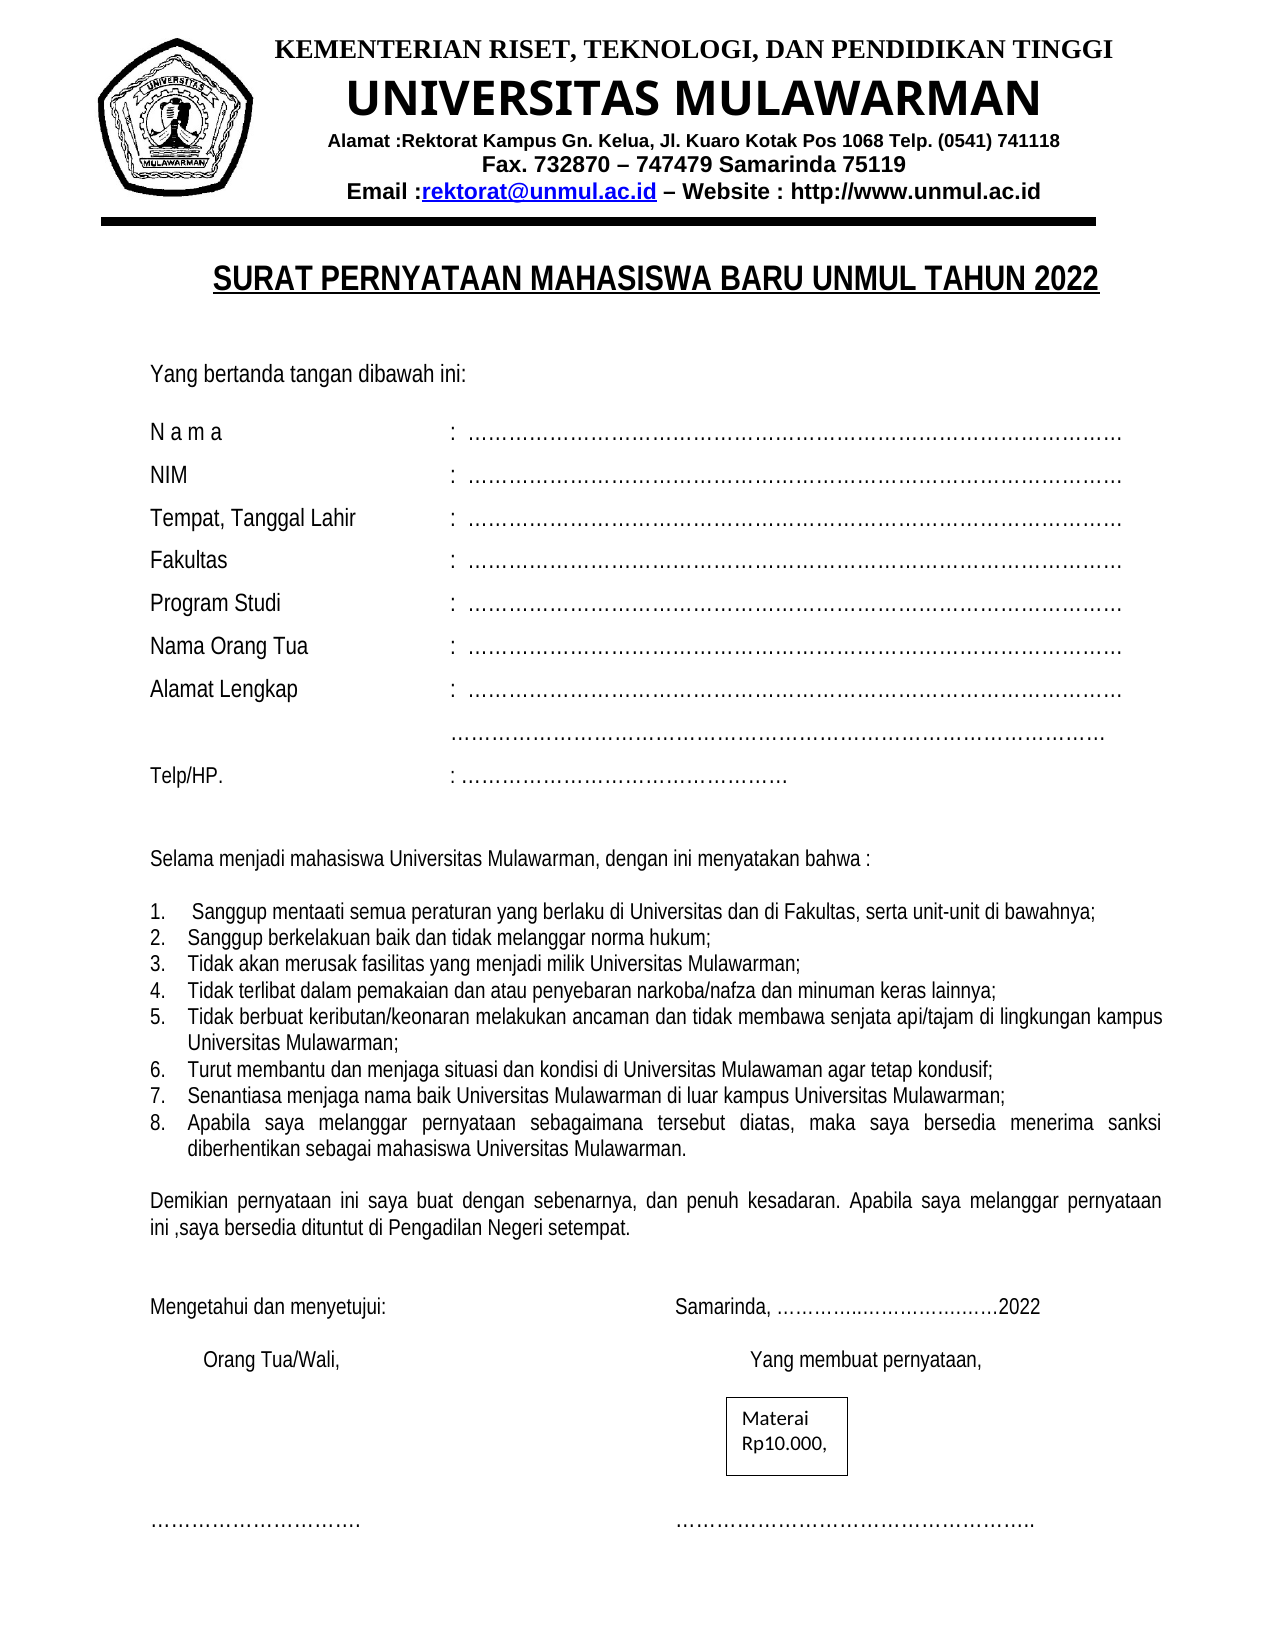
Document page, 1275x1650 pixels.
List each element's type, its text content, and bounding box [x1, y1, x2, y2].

text Yang bertanda tangan dibawah ini: [150, 359, 1162, 388]
text Telp/HP. : ………………………………………… [150, 760, 1162, 789]
text Program Studi : …………………………………………………………………………………… [150, 588, 1162, 617]
text 4. Tidak terlibat dalam pemakaian dan atau penyebaran narkoba/nafza dan minuman keras lainnya; [150, 977, 1162, 1003]
text Tempat, Tanggal Lahir : …………………………………………………………………………………… [150, 503, 1162, 531]
text 3. Tidak akan merusak fasilitas yang menjadi milik Universitas Mulawarman; [150, 950, 1162, 977]
text 8. Apabila saya melanggar pernyataan sebagaimana tersebut diatas, maka saya bersedia menerima sanksi diberhentikan sebagai mahasiswa Universitas Mulawarman. [150, 1108, 1162, 1161]
text 5. Tidak berbuat keributan/keonaran melakukan ancaman dan tidak membawa senjata api/tajam di lingkungan kampus Universitas Mulawarman; [150, 1003, 1162, 1056]
text 7. Senantiasa menjaga nama baik Universitas Mulawarman di luar kampus Universitas Mulawarman; [150, 1082, 1162, 1108]
text 2. Sanggup berkelakuan baik dan tidak melanggar norma hukum; [150, 924, 1162, 950]
text Email :rektorat@unmul.ac.id – Website : http://www.unmul.ac.id [225, 178, 1162, 204]
text N a m a : …………………………………………………………………………………… [150, 417, 1162, 445]
text Alamat Lengkap : …………………………………………………………………………………… [150, 674, 1162, 703]
text Selama menjadi mahasiswa Universitas Mulawarman, dengan ini menyatakan bahwa : [150, 845, 1162, 871]
text Alamat :Rektorat Kampus Gn. Kelua, Jl. Kuaro Kotak Pos 1068 Telp. (0541) 741118 [225, 130, 1162, 151]
picture [94, 38, 225, 199]
text NIM : …………………………………………………………………………………… [150, 460, 1162, 488]
text Nama Orang Tua : …………………………………………………………………………………… [150, 631, 1162, 660]
text KEMENTERIAN RISET, TEKNOLOGI, DAN PENDIDIKAN TINGGI [225, 33, 1162, 64]
text …………………………………………………………………………………… [150, 717, 1162, 746]
text Demikian pernyataan ini saya buat dengan sebenarnya, dan penuh kesadaran. Apabila saya melanggar pernyataan ini ,saya bersedia dituntut di Pengadilan Negeri setempat. [150, 1187, 1162, 1240]
text Mengetahui dan menyetujui: Samarinda, …………..…………….……2022 [150, 1293, 1162, 1319]
text Orang Tua/Wali, Yang membuat pernyataan, [150, 1346, 1162, 1372]
subtitle SURAT PERNYATAAN MAHASISWA BARU UNMUL TAHUN 2022 [150, 257, 1162, 297]
text 6. Turut membantu dan menjaga situasi dan kondisi di Universitas Mulawaman agar tetap kondusif; [150, 1056, 1162, 1082]
text …………………………. …………………………………………….. [150, 1504, 1162, 1532]
text Fakultas : …………………………………………………………………………………… [150, 546, 1162, 574]
text Fax. 732870 – 747479 Samarinda 75119 [225, 151, 1162, 178]
text UNIVERSITAS MULAWARMAN [225, 64, 1162, 130]
text 1. Sanggup mentaati semua peraturan yang berlaku di Universitas dan di Fakultas, serta unit-unit di bawahnya; [150, 898, 1162, 924]
